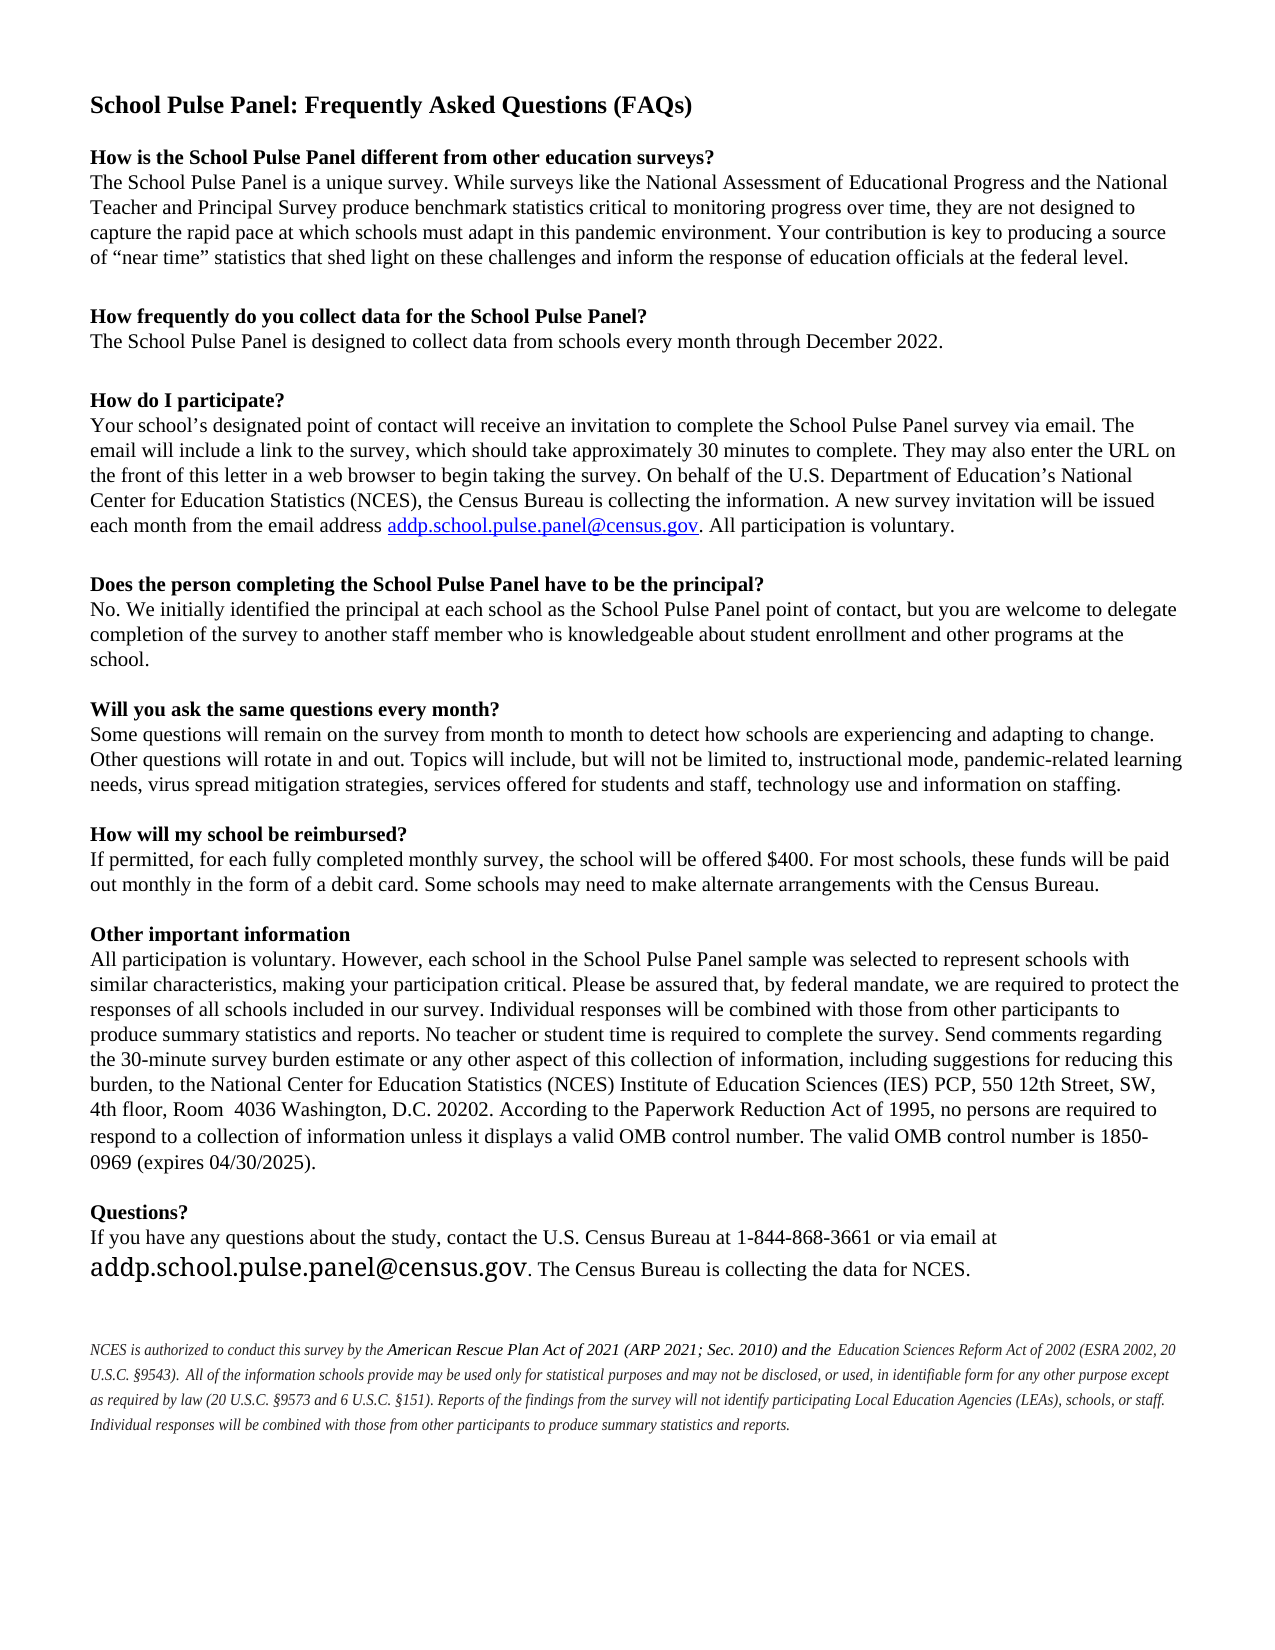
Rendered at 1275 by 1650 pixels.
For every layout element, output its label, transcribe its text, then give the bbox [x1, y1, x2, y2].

text Questions? [90, 1199, 1185, 1224]
text Will you ask the same questions every month? [90, 696, 1185, 721]
text How frequently do you collect data for the School Pulse Panel? [90, 303, 1185, 328]
text Your school’s designated point of contact will receive an invitation to complete the School Pulse Panel survey via email. The email will include a link to the survey, which should take approximately 30 minutes to complete. They may also enter the URL on the front of this letter in a web browser to begin taking the survey. On behalf of the U.S. Department of Education’s National Center for Education Statistics (NCES), the Census Bureau is collecting the information. A new survey invitation will be issued each month from the email address addp.school.pulse.panel@census.gov. All participation is voluntary. [90, 412, 1185, 571]
text How is the School Pulse Panel different from other education surveys? [90, 144, 1185, 169]
text The School Pulse Panel is designed to collect data from schools every month through December 2022. [90, 328, 1185, 387]
text Some questions will remain on the survey from month to month to detect how schools are experiencing and adapting to change. Other questions will rotate in and out. Topics will include, but will not be limited to, instructional mode, pandemic-related learning needs, virus spread mitigation strategies, services offered for students and staff, technology use and information on staffing. [90, 721, 1185, 796]
text Does the person completing the School Pulse Panel have to be the principal? [90, 571, 1185, 596]
text Other important information [90, 921, 1185, 946]
text How will my school be reimbursed? [90, 821, 1185, 846]
text If permitted, for each fully completed monthly survey, the school will be offered $400. For most schools, these funds will be paid out monthly in the form of a debit card. Some schools may need to make alternate arrangements with the Census Bureau. [90, 846, 1185, 896]
text All participation is voluntary. However, each school in the School Pulse Panel sample was selected to represent schools with similar characteristics, making your participation critical. Please be assured that, by federal mandate, we are required to protect the responses of all schools included in our survey. Individual responses will be combined with those from other participants to produce summary statistics and reports. No teacher or student time is required to complete the survey. Send comments regarding the 30-minute survey burden estimate or any other aspect of this collection of information, including suggestions for reducing this burden, to the National Center for Education Statistics (NCES) Institute of Education Sciences (IES) PCP, 550 12th Street, SW, 4th floor, Room 4036 Washington, D.C. 20202. According to the Paperwork Reduction Act of 1995, no persons are required to respond to a collection of information unless it displays a valid OMB control number. The valid OMB control number is 1850-0969 (expires 04/30/2025). [90, 946, 1185, 1174]
text NCES is authorized to conduct this survey by the American Rescue Plan Act of 2021 (ARP 2021; Sec. 2010) and the Education Sciences Reform Act of 2002 (ESRA 2002, 20 U.S.C. §9543). All of the information schools provide may be used only for statistical purposes and may not be disclosed, or used, in identifiable form for any other purpose except as required by law (20 U.S.C. §9573 and 6 U.S.C. §151). Reports of the findings from the survey will not identify participating Local Education Agencies (LEAs), schools, or staff. Individual responses will be combined with those from other participants to produce summary statistics and reports. [90, 1333, 1185, 1433]
text School Pulse Panel: Frequently Asked Questions (FAQs) [90, 90, 1185, 119]
text The School Pulse Panel is a unique survey. While surveys like the National Assessment of Educational Progress and the National Teacher and Principal Survey produce benchmark statistics critical to monitoring progress over time, they are not designed to capture the rapid pace at which schools must adapt in this pandemic environment. Your contribution is key to producing a source of “near time” statistics that shed light on these challenges and inform the response of education officials at the federal level. [90, 169, 1185, 303]
text How do I participate? [90, 387, 1185, 412]
text No. We initially identified the principal at each school as the School Pulse Panel point of contact, but you are welcome to delegate completion of the survey to another staff member who is knowledgeable about student enrollment and other programs at the school. [90, 596, 1185, 671]
text If you have any questions about the study, contact the U.S. Census Bureau at 1-844-868-3661 or via email at addp.school.pulse.panel@census.gov. The Census Bureau is collecting the data for NCES. [90, 1224, 1185, 1283]
